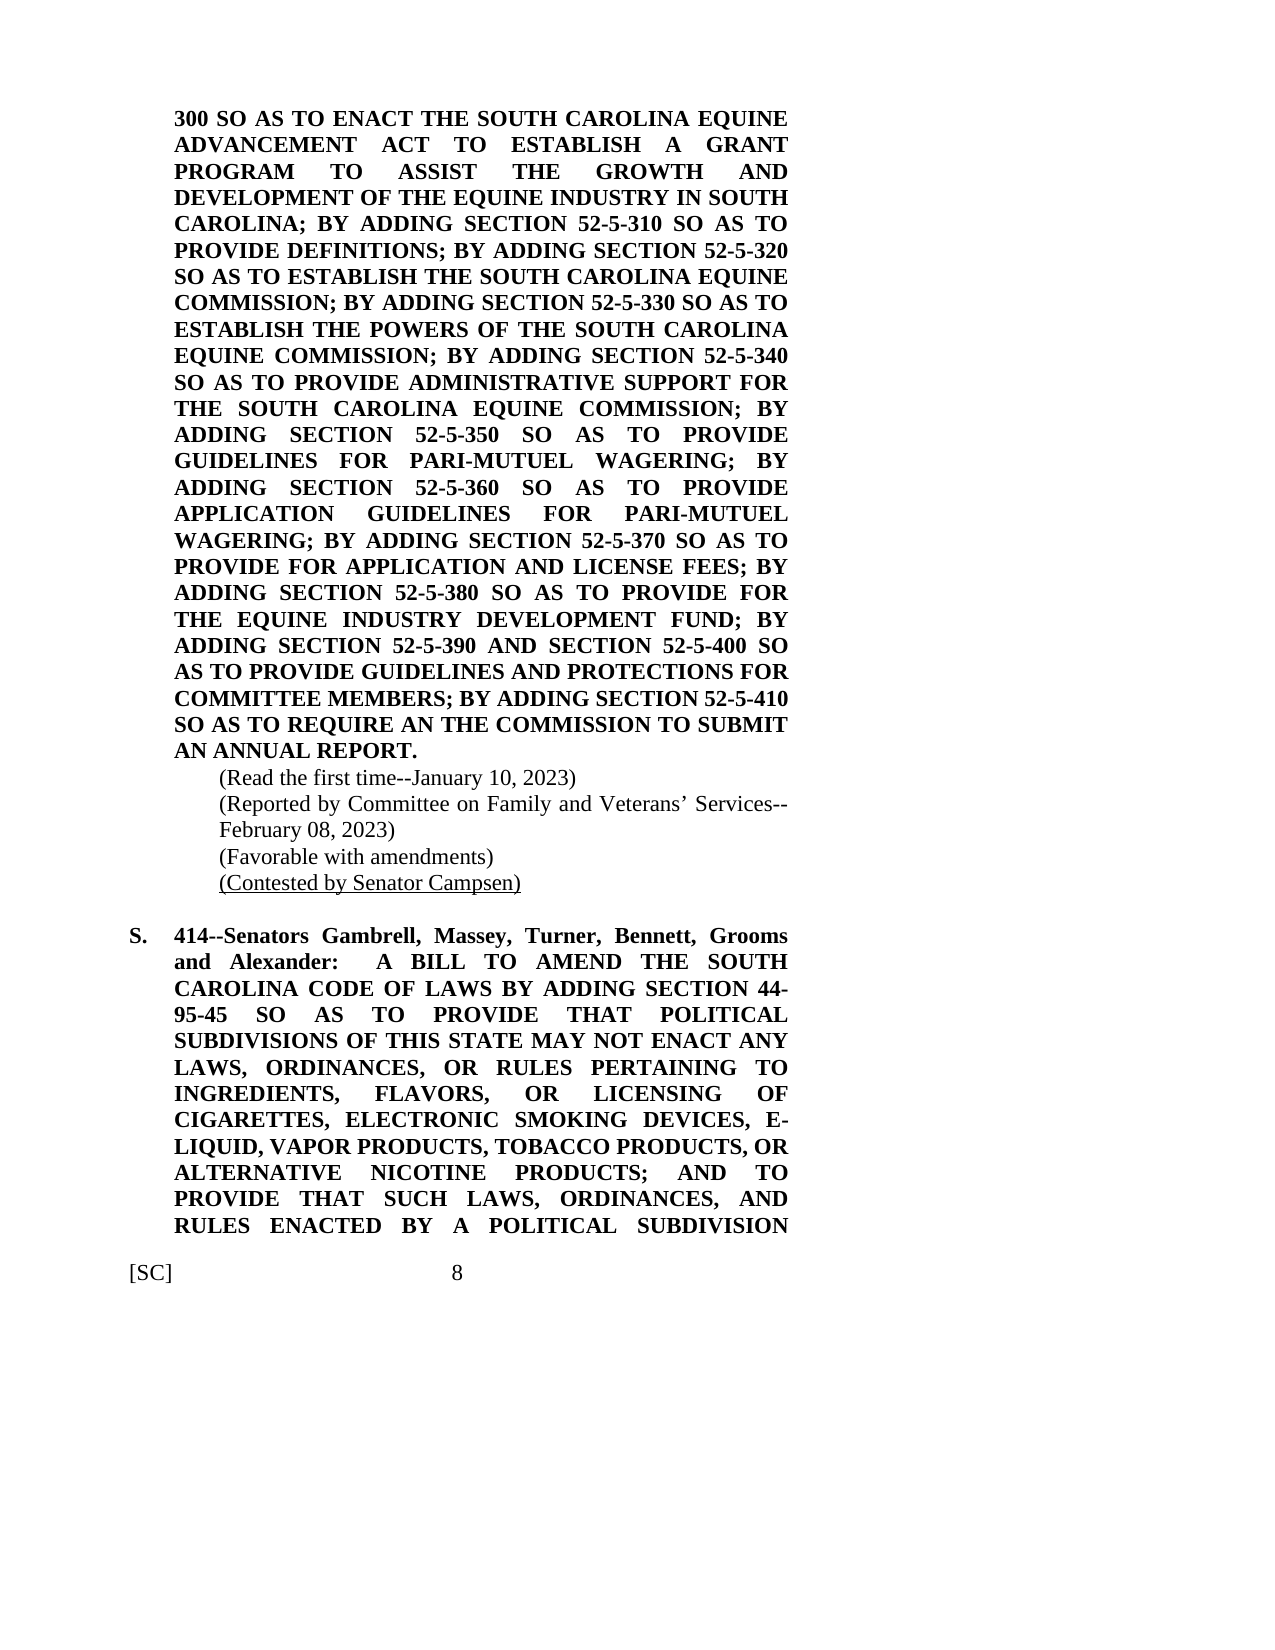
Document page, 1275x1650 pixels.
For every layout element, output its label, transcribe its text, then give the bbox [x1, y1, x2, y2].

text (Reported by Committee on Family and Veterans’ Services--February 08, 2023) [219, 790, 789, 843]
text (Contested by Senator Campsen) [219, 869, 789, 896]
text (Favorable with amendments) [219, 843, 789, 869]
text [129, 105, 789, 764]
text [129, 922, 789, 1238]
text (Read the first time--January 10, 2023) [219, 764, 789, 790]
